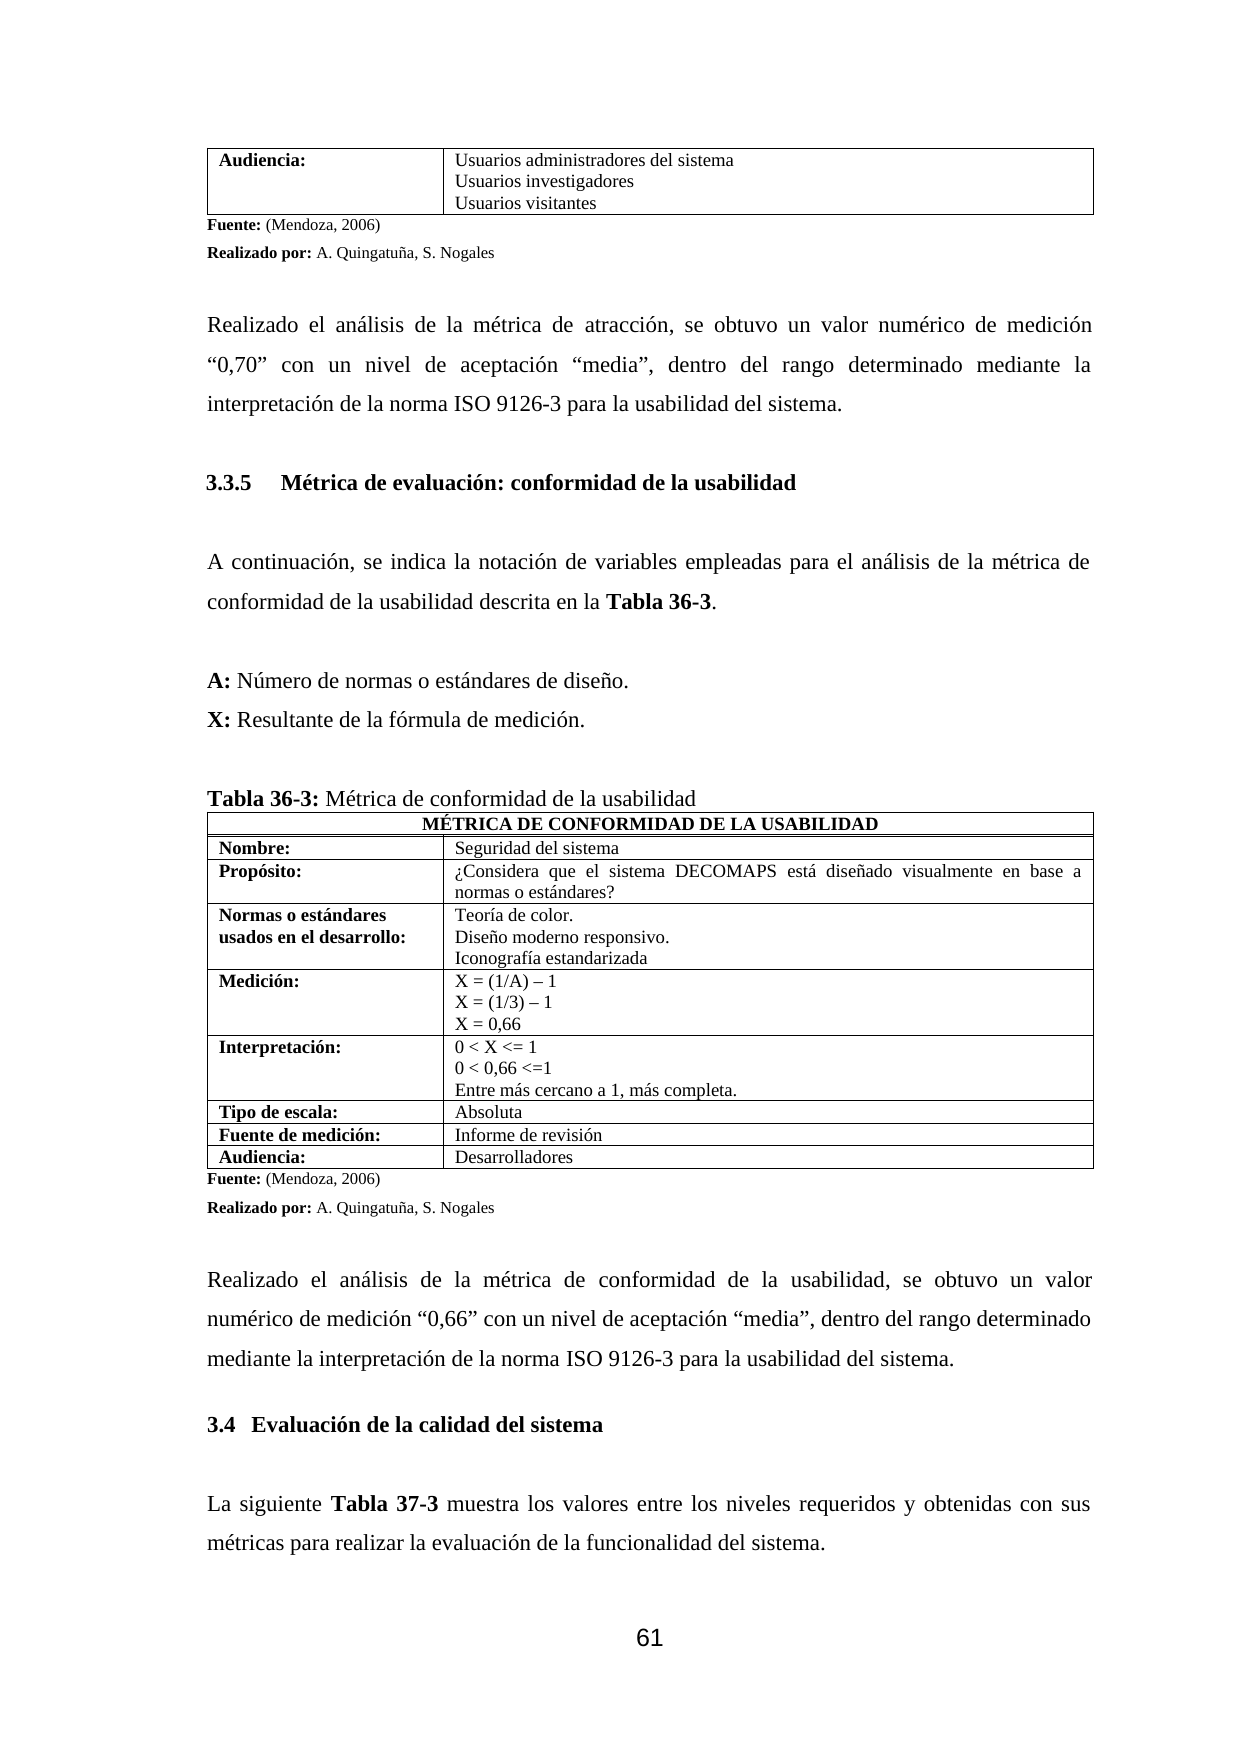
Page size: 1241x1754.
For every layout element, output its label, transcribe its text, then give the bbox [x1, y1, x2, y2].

text Realizado por: A. Quingatuña, S. Nogales [207, 1198, 1092, 1217]
table_cell Informe de revisión [444, 1124, 1093, 1145]
table_cell Fuente de medición: [208, 1124, 443, 1145]
table_cell Audiencia: [208, 1146, 443, 1168]
text Realizado el análisis de la métrica de conformidad de la usabilidad, se obtuvo un valor numérico de medición “0,66” con un nivel de aceptación “media”, dentro del rango determinado mediante la interpretación de la norma ISO 9126-3 para la usabilidad del sistema. [207, 1266, 1092, 1371]
table_cell Medición: [208, 970, 443, 1034]
table_header MÉTRICA DE CONFORMIDAD DE LA USABILIDAD [208, 813, 1093, 834]
text Tabla 36-3: Métrica de conformidad de la usabilidad [207, 785, 1092, 812]
text Realizado por: A. Quingatuña, S. Nogales [207, 243, 1092, 262]
table_cell Tipo de escala: [208, 1101, 443, 1123]
list Métrica de evaluación: conformidad de la usabilidad [206, 469, 1092, 496]
text Fuente: [207, 1169, 1092, 1188]
table_cell Audiencia: [208, 149, 443, 213]
table_cell Normas o estándares usados en el desarrollo: [208, 904, 443, 969]
table_cell Seguridad del sistema [444, 837, 1093, 859]
table_cell Propósito: [208, 860, 443, 903]
table_cell Usuarios administradores del sistema Usuarios investigadores Usuarios visitantes [444, 149, 1093, 213]
table_cell Teoría de color. Diseño moderno responsivo. Iconografía estandarizada [444, 904, 1093, 969]
text La siguiente Tabla 37-3 muestra los valores entre los niveles requeridos y obtenidas con sus métricas para realizar la evaluación de la funcionalidad del sistema. [207, 1490, 1092, 1556]
text X: Resultante de la fórmula de medición. [207, 706, 1092, 733]
table_cell X = (1/A) – 1 X = (1/3) – 1 X = 0,66 [444, 970, 1093, 1034]
table_cell Nombre: [208, 837, 443, 859]
text Fuente: [207, 215, 1092, 234]
table_cell Interpretación: [208, 1036, 443, 1100]
text Realizado el análisis de la métrica de atracción, se obtuvo un valor numérico de medición “0,70” con un nivel de aceptación “media”, dentro del rango determinado mediante la interpretación de la norma ISO 9126-3 para la usabilidad del sistema. [207, 311, 1092, 417]
table_cell Desarrolladores [444, 1146, 1093, 1168]
subtitle Evaluación de la calidad del sistema [207, 1411, 1092, 1437]
table_cell ¿Considera que el sistema DECOMAPS está diseñado visualmente en base a normas o estándares? [444, 860, 1093, 903]
table_cell Absoluta [444, 1101, 1093, 1123]
list A continuación, se indica la notación de variables empleadas para el análisis de la métrica de conformidad de la usabilidad descrita en la Tabla 36-3. [207, 548, 1092, 614]
table_cell 0 < X <= 1 0 < 0,66 <=1 Entre más cercano a 1, más completa. [444, 1036, 1093, 1100]
list A: Número de normas o estándares de diseño. [207, 667, 1092, 693]
